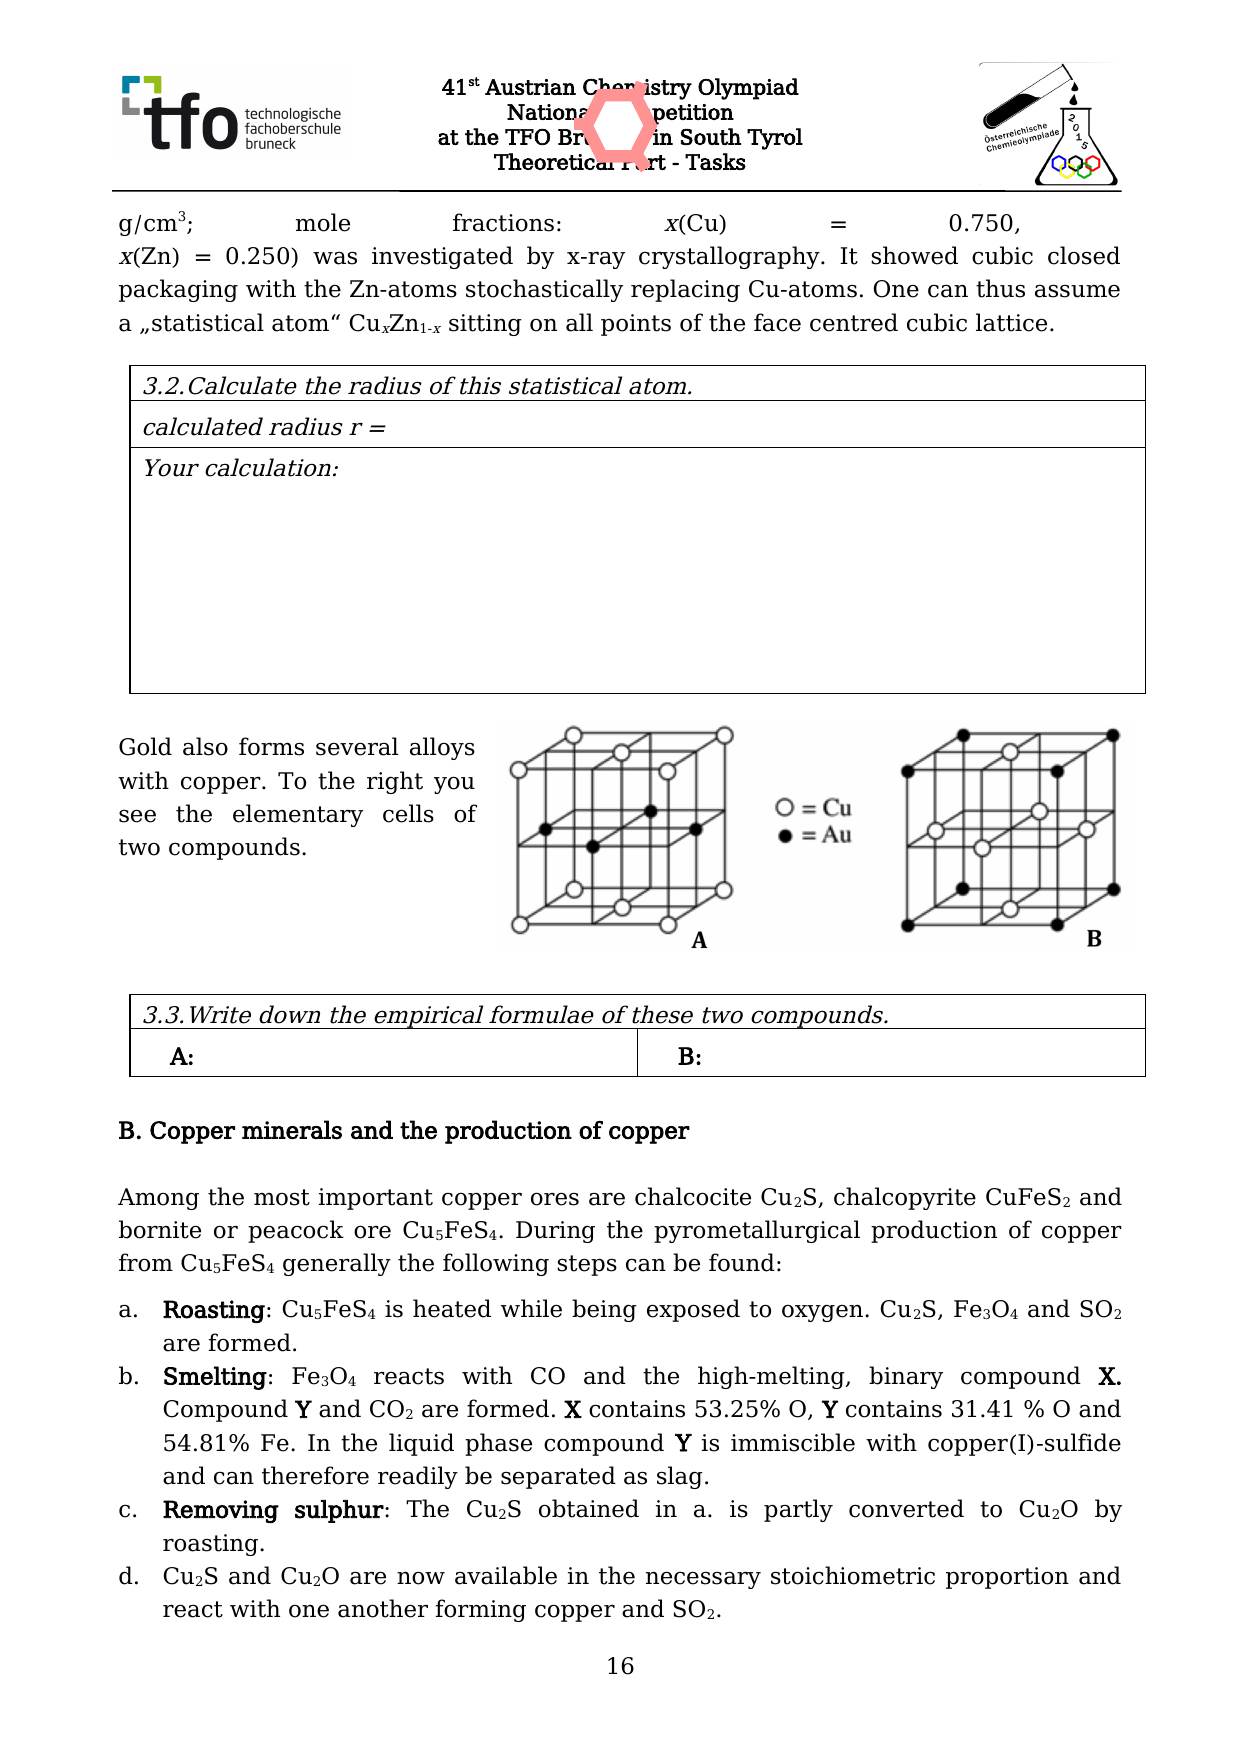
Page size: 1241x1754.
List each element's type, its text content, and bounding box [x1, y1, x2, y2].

text Gold also forms several alloys with copper. To the right you see the elementary cells of two compounds. [118, 727, 494, 861]
list Cu2S and Cu2O are now available in the necessary stoichiometric proportion and react with one another forming copper and SO2. [118, 1556, 1122, 1622]
table_cell B: [638, 1029, 1145, 1076]
picture [494, 722, 1134, 949]
list Removing sulphur: The Cu2S obtained in a. is partly converted to Cu2O by roasting. [118, 1489, 1122, 1556]
list Smelting: Fe3O4 reacts with CO and the high-melting, binary compound X. Compound Y and CO2 are formed. X contains 53.25% O, Y contains 31.41 % O and 54.81% Fe. In the liquid phase compound Y is immiscible with copper(I)-sulfide and can therefore readily be separated as slag. [118, 1356, 1122, 1489]
table_header 3.3. Write down the empirical formulae of these two compounds. [131, 995, 1145, 1028]
picture [978, 62, 1120, 185]
table_header 3.2. Calculate the radius of this statistical atom. [131, 366, 1145, 399]
table_cell calculated radius r = [131, 401, 1145, 447]
text B. Copper minerals and the production of copper [118, 1110, 1122, 1143]
table_cell Your calculation: [131, 448, 1145, 693]
table_cell A: [131, 1029, 637, 1076]
picture [113, 64, 351, 160]
list Roasting: Cu5FeS4 is heated while being exposed to oxygen. Cu2S, Fe3O4 and SO2 are formed. [118, 1289, 1122, 1356]
text Among the most important copper ores are chalcocite Cu2S, chalcopyrite CuFeS2 and bornite or peacock ore Cu5FeS4. During the pyrometallurgical production of copper from Cu5FeS4 generally the following steps can be found: [118, 1177, 1122, 1277]
